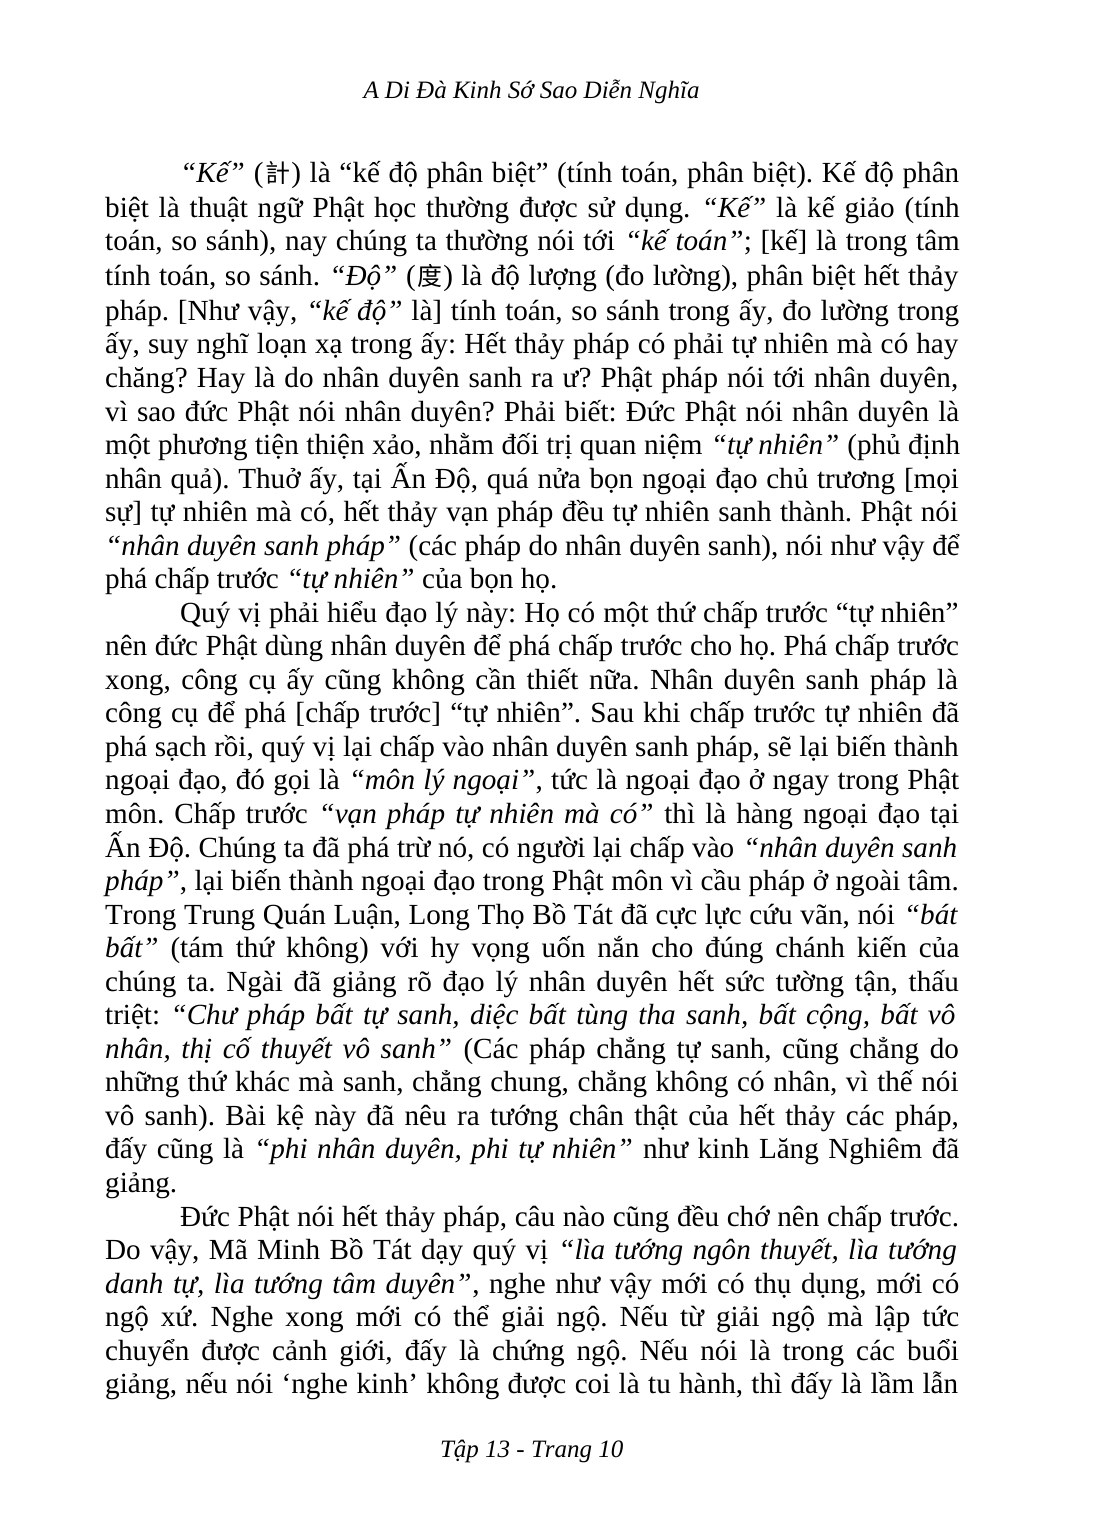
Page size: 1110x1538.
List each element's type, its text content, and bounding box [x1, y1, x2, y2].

text “Kế” (計) là “kế độ phân biệt” (tính toán, phân biệt). Kế độ phân biệt là thuật ngữ Phật học thường được sử dụng. “Kế” là kế giảo (tính toán, so sánh), nay chúng ta thường nói tới “kế toán”; [kế] là trong tâm tính toán, so sánh. “Độ” (度) là độ lượng (đo lường), phân biệt hết thảy pháp. [Như vậy, “kế độ” là] tính toán, so sánh trong ấy, đo lường trong ấy, suy nghĩ loạn xạ trong ấy: Hết thảy pháp có phải tự nhiên mà có hay chăng? Hay là do nhân duyên sanh ra ư? Phật pháp nói tới nhân duyên, vì sao đức Phật nói nhân duyên? Phải biết: Đức Phật nói nhân duyên là một phương tiện thiện xảo, nhằm đối trị quan niệm “tự nhiên” (phủ định nhân quả). Thuở ấy, tại Ấn Độ, quá nửa bọn ngoại đạo chủ trương [mọi sự] tự nhiên mà có, hết thảy vạn pháp đều tự nhiên sanh thành. Phật nói “nhân duyên sanh pháp” (các pháp do nhân duyên sanh), nói như vậy để phá chấp trước “tự nhiên” của bọn họ. [105, 153, 960, 595]
text Quý vị phải hiểu đạo lý này: Họ có một thứ chấp trước “tự nhiên” nên đức Phật dùng nhân duyên để phá chấp trước cho họ. Phá chấp trước xong, công cụ ấy cũng không cần thiết nữa. Nhân duyên sanh pháp là công cụ để phá [chấp trước] “tự nhiên”. Sau khi chấp trước tự nhiên đã phá sạch rồi, quý vị lại chấp vào nhân duyên sanh pháp, sẽ lại biến thành ngoại đạo, đó gọi là “môn lý ngoại”, tức là ngoại đạo ở ngay trong Phật môn. Chấp trước “vạn pháp tự nhiên mà có” thì là hàng ngoại đạo tại Ấn Độ. Chúng ta đã phá trừ nó, có người lại chấp vào “nhân duyên sanh pháp”, lại biến thành ngoại đạo trong Phật môn vì cầu pháp ở ngoài tâm. Trong Trung Quán Luận, Long Thọ Bồ Tát đã cực lực cứu vãn, nói “bát bất” (tám thứ không) với hy vọng uốn nắn cho đúng chánh kiến của chúng ta. Ngài đã giảng rõ đạo lý nhân duyên hết sức tường tận, thấu triệt: “ pháp bất tự sanh, diệc bất tùng tha sanh, bất cộng, bất vô nhân, thị cố thuyết vô sanh” (Các pháp chẳng tự sanh, cũng chẳng do những thứ khác mà sanh, chẳng chung, chẳng không có nhân, vì thế nói vô sanh). Bài kệ này đã nêu ra tướng chân thật của hết thảy các pháp, đấy cũng là “phi nhân duyên, phi tự nhiên” như kinh Lăng Nghiêm đã giảng. [105, 595, 960, 1199]
